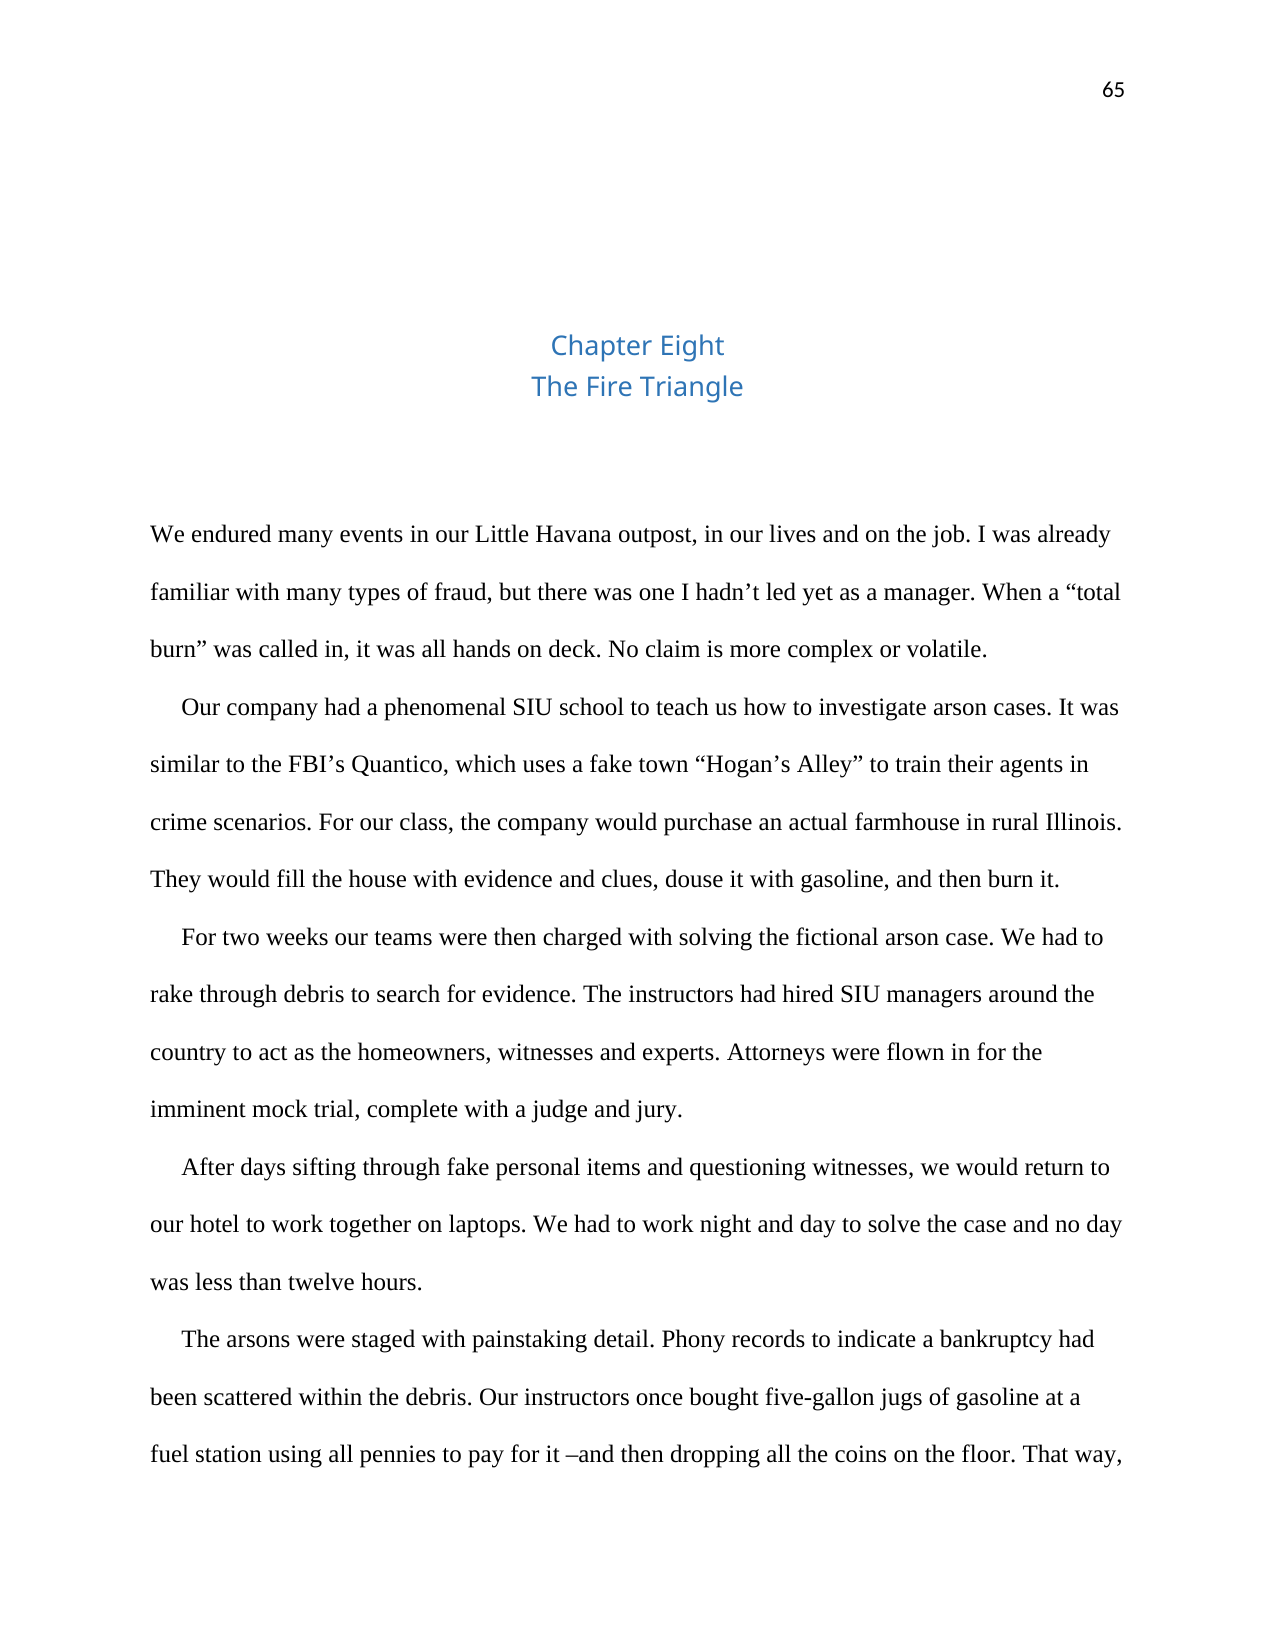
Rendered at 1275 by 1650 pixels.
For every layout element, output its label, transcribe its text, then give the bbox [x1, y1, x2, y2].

subtitle Chapter Eight [150, 327, 1125, 363]
text For two weeks our teams were then charged with solving the fictional arson case. We had to rake through debris to search for evidence. The instructors had hired SIU managers around the country to act as the homeowners, witnesses and experts. Attorneys were flown in for the imminent mock trial, complete with a judge and jury. [150, 922, 1125, 1123]
text We endured many events in our Little Havana outpost, in our lives and on the job. I was already familiar with many types of fraud, but there was one I hadn’t led yet as a manager. When a “total burn” was called in, it was all hands on deck. No claim is more complex or volatile. [150, 519, 1125, 663]
text Our company had a phenomenal SIU school to teach us how to investigate arson cases. It was similar to the FBI’s Quantico, which uses a fake town “Hogan’s Alley” to train their agents in crime scenarios. For our class, the company would purchase an actual farmhouse in rural Illinois. They would fill the house with evidence and clues, douse it with gasoline, and then burn it. [150, 692, 1125, 893]
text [150, 1324, 1125, 1468]
text After days sifting through fake personal items and questioning witnesses, we would return to our hotel to work together on laptops. We had to work night and day to solve the case and no day was less than twelve hours. [150, 1152, 1125, 1296]
subtitle The Fire Triangle [150, 368, 1125, 404]
